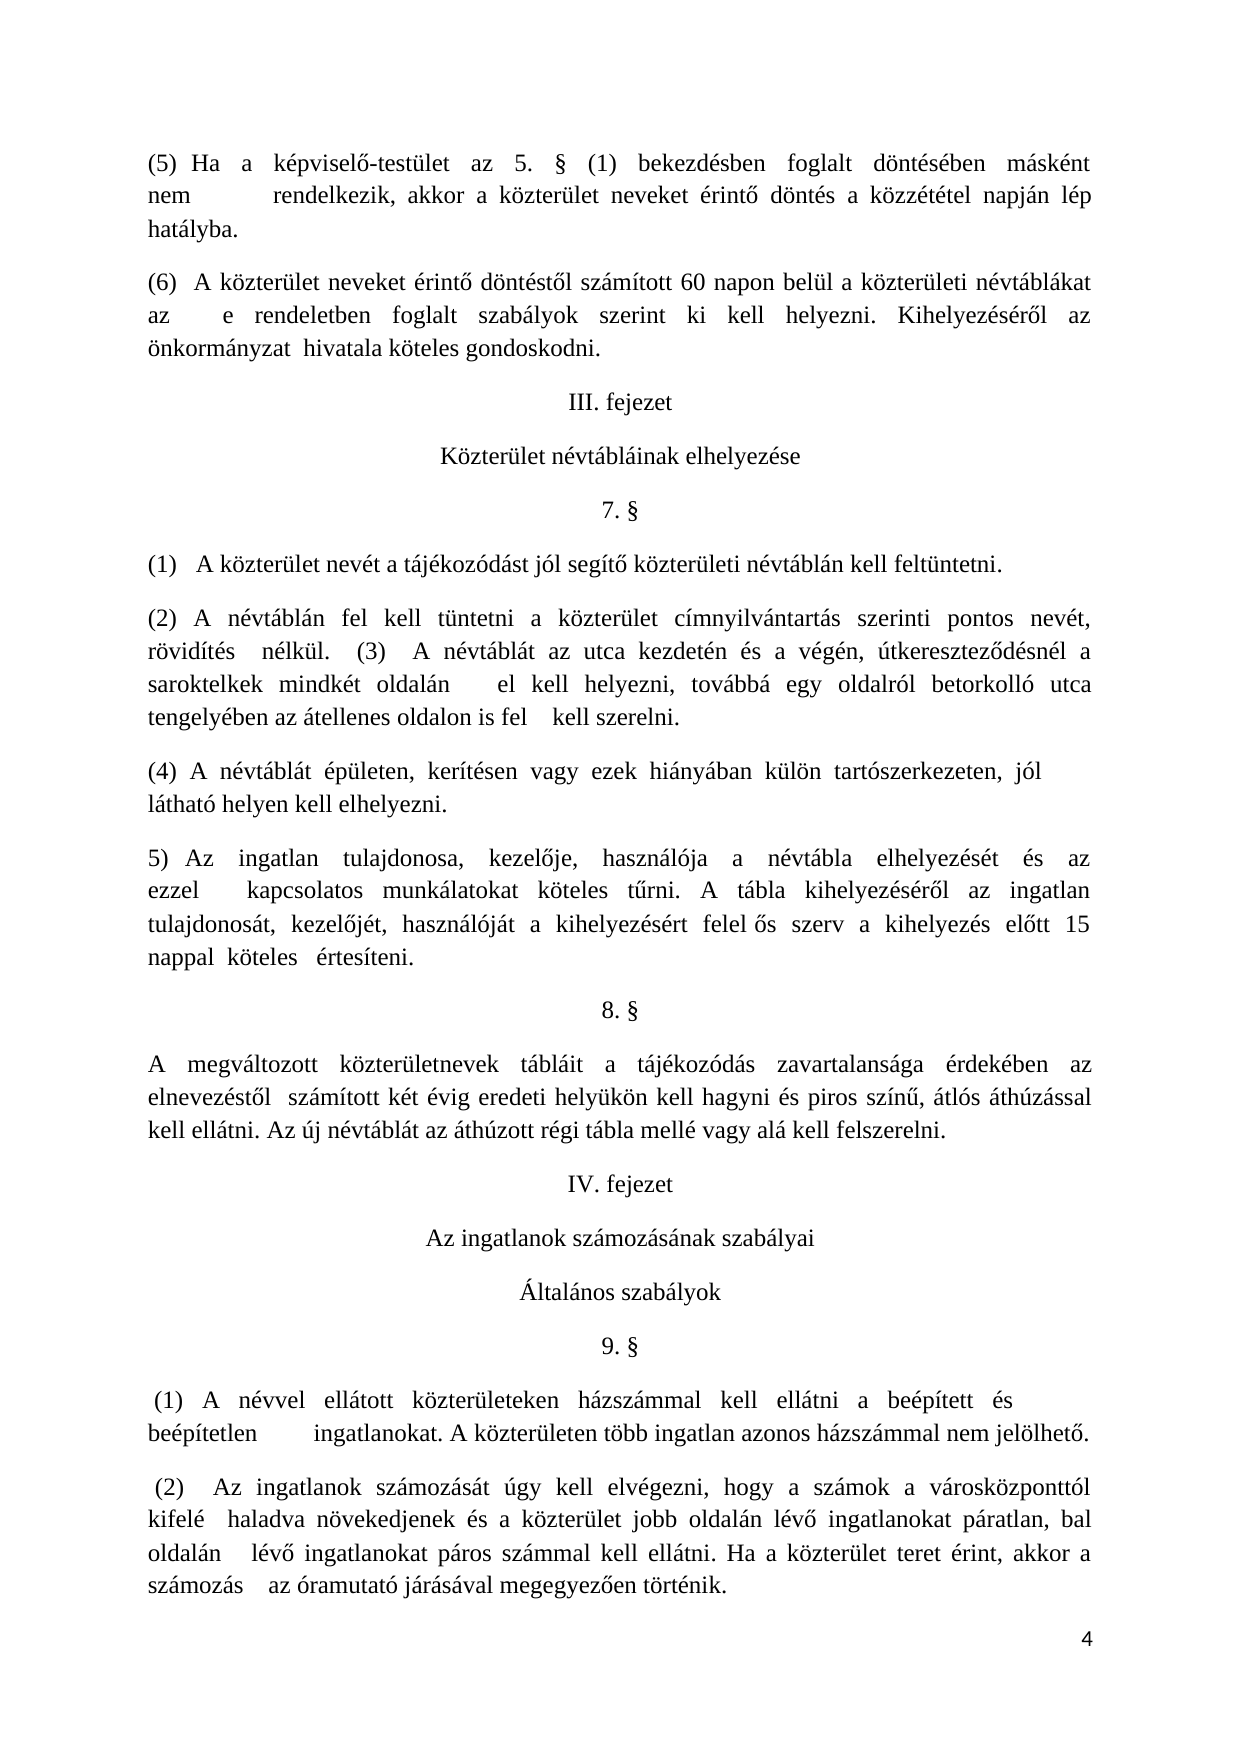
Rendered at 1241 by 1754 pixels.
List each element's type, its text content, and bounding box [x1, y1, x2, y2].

text (2) A névtáblán fel kell tüntetni a közterület címnyilvántartás szerinti pontos nevét, rövidítés nélkül. (3) A névtáblát az utca kezdetén és a végén, útkereszteződésnél a saroktelkek mindkét oldalán el kell helyezni, továbbá egy oldalról betorkolló utca tengelyében az átellenes oldalon is fel kell szerelni. [148, 603, 1093, 731]
text 5) Az ingatlan tulajdonosa, kezelője, használója a névtábla elhelyezését és az ezzel kapcsolatos munkálatokat köteles tűrni. A tábla kihelyezéséről az ingatlan tulajdonosát, kezelőjét, használóját a kihelyezésért felel ős szerv a kihelyezés előtt 15 nappal köteles értesíteni. [148, 843, 1093, 970]
text Az ingatlanok számozásának szabályai [148, 1223, 1093, 1252]
text (1) A névvel ellátott közterületeken házszámmal kell ellátni a beépített és beépítetlen ingatlanokat. A közterületen több ingatlan azonos házszámmal nem jelölhető. [148, 1385, 1093, 1446]
text Általános szabályok [148, 1277, 1093, 1306]
text A megváltozott közterületnevek tábláit a tájékozódás zavartalansága érdekében az elnevezéstől számított két évig eredeti helyükön kell hagyni és piros színű, átlós áthúzással kell ellátni. Az új névtáblát az áthúzott régi tábla mellé vagy alá kell felszerelni. [148, 1049, 1093, 1144]
text Közterület névtábláinak elhelyezése [148, 441, 1093, 470]
text (5) Ha a képviselő-testület az 5. § (1) bekezdésben foglalt döntésében másként nem rendelkezik, akkor a közterület neveket érintő döntés a közzététel napján lép hatályba. [148, 148, 1093, 242]
text (4) A névtáblát épületen, kerítésen vagy ezek hiányában külön tartószerkezeten, jól látható helyen kell elhelyezni. [148, 756, 1093, 817]
text (2) Az ingatlanok számozását úgy kell elvégezni, hogy a számok a városközponttól kifelé haladva növekedjenek és a közterület jobb oldalán lévő ingatlanokat páratlan, bal oldalán lévő ingatlanokat páros számmal kell ellátni. Ha a közterület teret érint, akkor a számozás az óramutató járásával megegyezően történik. [148, 1472, 1093, 1599]
text IV. fejezet [148, 1169, 1093, 1198]
text (1) A közterület nevét a tájékozódást jól segítő közterületi névtáblán kell feltüntetni. [148, 549, 1093, 578]
text 8. § [148, 996, 1093, 1024]
text (6) A közterület neveket érintő döntéstől számított 60 napon belül a közterületi névtáblákat az e rendeletben foglalt szabályok szerint ki kell helyezni. Kihelyezéséről az önkormányzat hivatala köteles gondoskodni. [148, 267, 1093, 362]
text III. fejezet [148, 387, 1093, 416]
text 9. § [148, 1331, 1093, 1359]
text 7. § [148, 495, 1093, 524]
